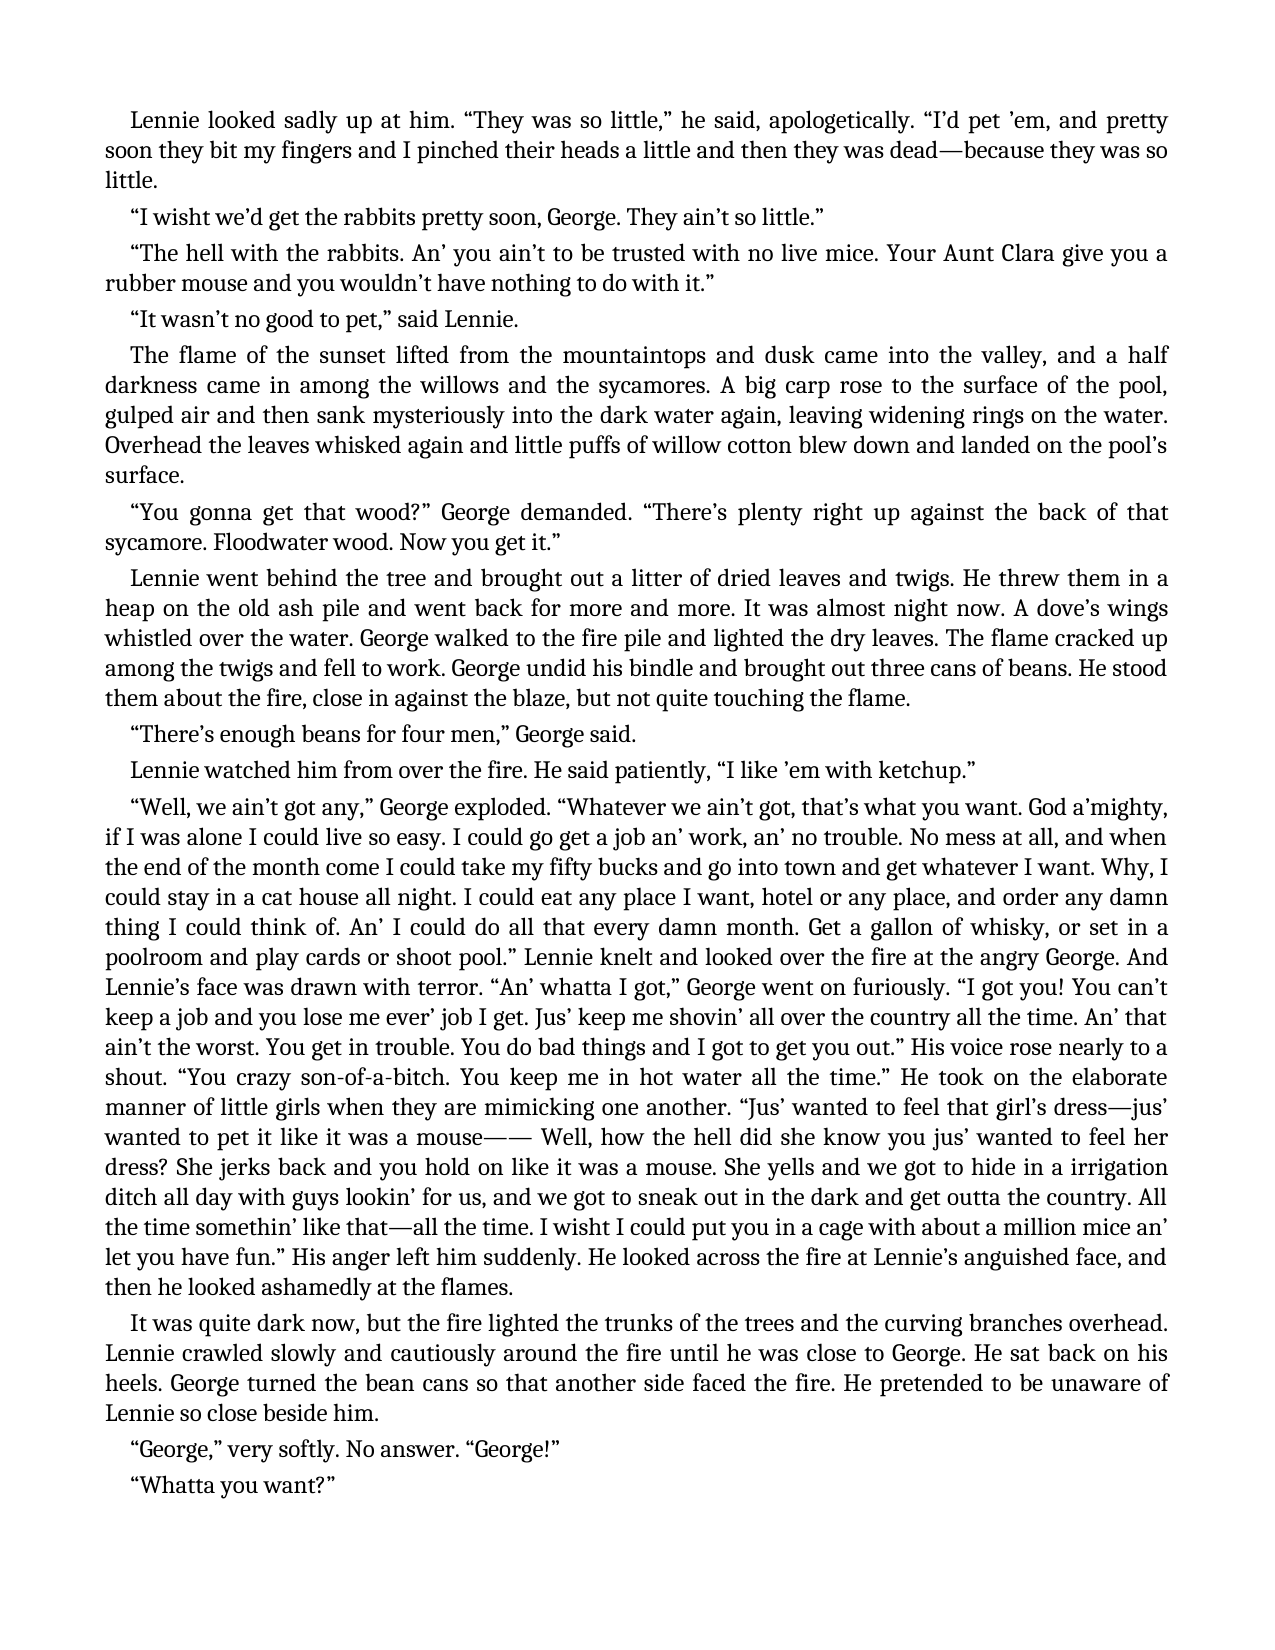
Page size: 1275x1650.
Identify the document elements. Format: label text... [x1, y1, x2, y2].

text “I wisht we’d get the rabbits pretty soon, George. They ain’t so little.” [105, 201, 1170, 231]
text “There’s enough beans for four men,” George said. [105, 719, 1170, 749]
text “The hell with the rabbits. An’ you ain’t to be trusted with no live mice. Your Aunt Clara give you a rubber mouse and you wouldn’t have nothing to do with it.” [105, 237, 1170, 297]
text Lennie went behind the tree and brought out a litter of dried leaves and twigs. He threw them in a heap on the old ash pile and went back for more and more. It was almost night now. A dove’s wings whistled over the water. George walked to the fire pile and lighted the dry leaves. The flame cracked up among the twigs and fell to work. George undid his bindle and brought out three cans of beans. He stood them about the fire, close in against the blaze, but not quite touching the flame. [105, 562, 1170, 712]
text The flame of the sunset lifted from the mountaintops and dusk came into the valley, and a half darkness came in among the willows and the sycamores. A big carp rose to the surface of the pool, gulped air and then sank mysteriously into the dark water again, leaving widening rings on the water. Overhead the leaves whisked again and little puffs of willow cotton blew down and landed on the pool’s surface. [105, 340, 1170, 490]
text “Well, we ain’t got any,” George exploded. “Whatever we ain’t got, that’s what you want. God a’mighty, if I was alone I could live so easy. I could go get a job an’ work, an’ no trouble. No mess at all, and when the end of the month come I could take my fifty bucks and go into town and get whatever I want. Why, I could stay in a cat house all night. I could eat any place I want, hotel or any place, and order any damn thing I could think of. An’ I could do all that every damn month. Get a gallon of whisky, or set in a poolroom and play cards or shoot pool.” Lennie knelt and looked over the fire at the angry George. And Lennie’s face was drawn with terror. “An’ whatta I got,” George went on furiously. “I got you! You can’t keep a job and you lose me ever’ job I get. Jus’ keep me shovin’ all over the country all the time. An’ that ain’t the worst. You get in trouble. You do bad things and I got to get you out.” His voice rose nearly to a shout. “You crazy son-of-a-bitch. You keep me in hot water all the time.” He took on the elaborate manner of little girls when they are mimicking one another. “Jus’ wanted to feel that girl’s dress—jus’ wanted to pet it like it was a mouse—— Well, how the hell did she know you jus’ wanted to feel her dress? She jerks back and you hold on like it was a mouse. She yells and we got to hide in a irrigation ditch all day with guys lookin’ for us, and we got to sneak out in the dark and get outta the country. All the time somethin’ like that—all the time. I wisht I could put you in a cage with about a million mice an’ let you have fun.” His anger left him suddenly. He looked across the fire at Lennie’s anguished face, and then he looked ashamedly at the flames. [105, 791, 1170, 1301]
text “Whatta you want?” [105, 1470, 1170, 1500]
text Lennie watched him from over the fire. He said patiently, “I like ’em with ketchup.” [105, 755, 1170, 785]
text Lennie looked sadly up at him. “They was so little,” he said, apologetically. “I’d pet ’em, and pretty soon they bit my fingers and I pinched their heads a little and then they was dead—because they was so little. [105, 105, 1170, 195]
text “George,” very softly. No answer. “George!” [105, 1434, 1170, 1464]
text “You gonna get that wood?” George demanded. “There’s plenty right up against the back of that sycamore. Floodwater wood. Now you get it.” [105, 496, 1170, 556]
text “It wasn’t no good to pet,” said Lennie. [105, 304, 1170, 334]
text It was quite dark now, but the fire lighted the trunks of the trees and the curving branches overhead. Lennie crawled slowly and cautiously around the fire until he was close to George. He sat back on his heels. George turned the bean cans so that another side faced the fire. He pretended to be unaware of Lennie so close beside him. [105, 1307, 1170, 1427]
